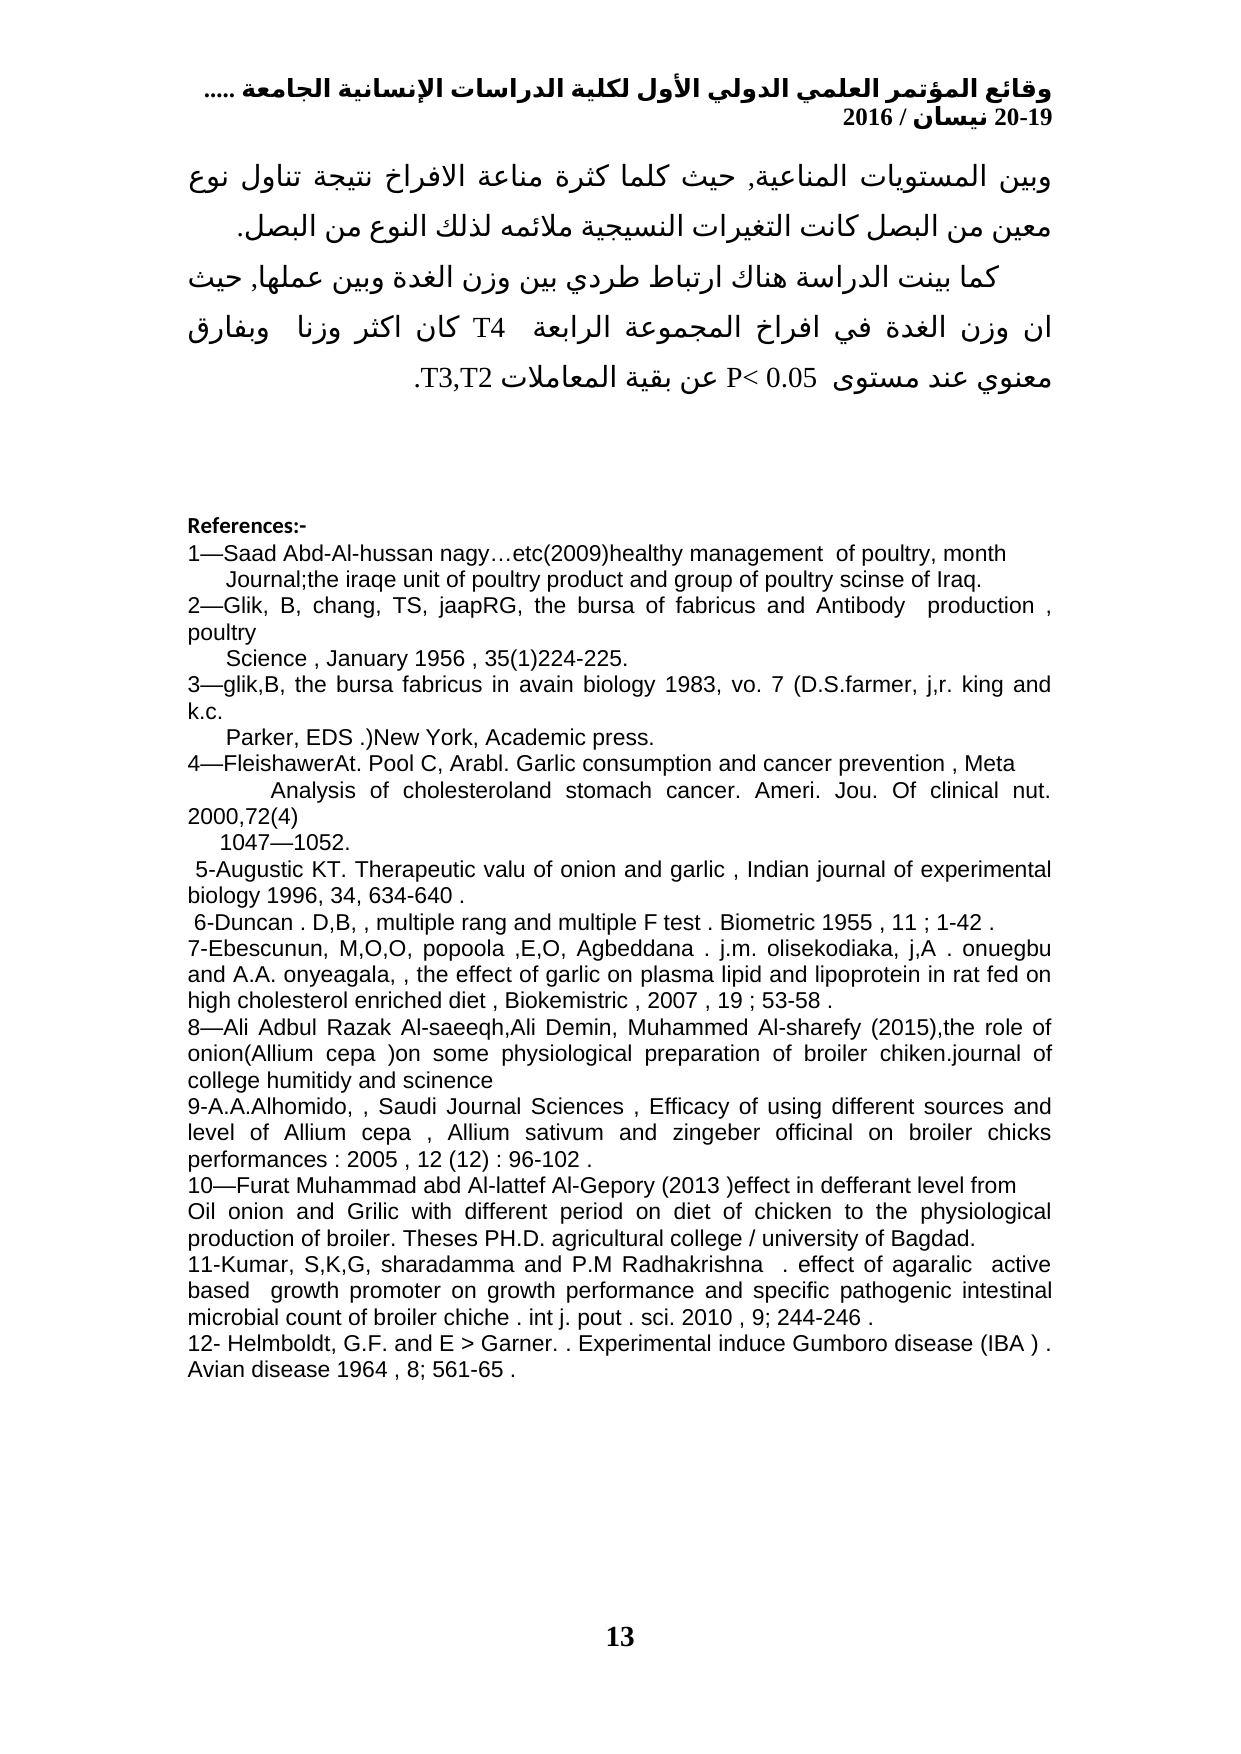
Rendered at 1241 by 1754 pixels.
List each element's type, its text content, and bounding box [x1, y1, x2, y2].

text References:- [187, 511, 1053, 539]
text Oil onion and Grilic with different period on diet of chicken to the physiological production of broiler. Theses PH.D. agricultural college / university of Bagdad. [187, 1198, 1053, 1251]
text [187, 159, 1053, 243]
text 7-Ebescunun, M,O,O, popoola ,E,O, Agbeddana . j.m. olisekodiaka, j,A . onuegbu and A.A. onyeagala, , the effect of garlic on plasma lipid and lipoprotein in rat fed on high cholesterol enriched diet , Biokemistric , 2007 , 19 ; 53-58 . [187, 935, 1053, 1014]
text 2—Glik, B, chang, TS, jaapRG, the bursa of fabricus and Antibody production , poultry [187, 592, 1053, 645]
text 8—Ali Adbul Razak Al-saeeqh,Ali Demin, Muhammed Al-sharefy (2015),the role of onion(Allium cepa )on some physiological preparation of broiler chiken.journal of college humitidy and scinence [187, 1014, 1053, 1093]
text 4—FleishawerAt. Pool C, Arabl. Garlic consumption and cancer prevention , Meta [187, 750, 1053, 777]
text 3—glik,B, the bursa fabricus in avain biology 1983, vo. 7 (D.S.farmer, j,r. king and k.c. [187, 671, 1053, 724]
text 9-A.A.Alhomido, , Saudi Journal Sciences , Efficacy of using different sources and level of Allium cepa , Allium sativum and zingeber officinal on broiler chicks performances : 2005 , 12 (12) : 96-102 . [187, 1093, 1053, 1172]
text Analysis of cholesteroland stomach cancer. Ameri. Jou. Of clinical nut. 2000,72(4) [187, 777, 1053, 829]
text 1047—1052. [187, 829, 1053, 856]
text Science , January 1956 , 35(1)224-225. [187, 645, 1053, 671]
text 10—Furat Muhammad abd Al-lattef Al-Gepory (2013 )effect in defferant level from [187, 1172, 1053, 1198]
text Parker, EDS .)New York, Academic press. [187, 724, 1053, 750]
text 6-Duncan . D,B, , multiple rang and multiple F test . Biometric 1955 , 11 ; 1-42 . [187, 908, 1053, 935]
text Journal;the iraqe unit of poultry product and group of poultry scinse of Iraq. [187, 566, 1053, 592]
text 1—Saad Abd-Al-hussan nagy…etc(2009)healthy management of poultry, month [187, 539, 1053, 566]
text 11-Kumar, S,K,G, sharadamma and P.M Radhakrishna . effect of agaralic active based growth promoter on growth performance and specific pathogenic intestinal microbial count of broiler chiche . int j. pout . sci. 2010 , 9; 244-246 . [187, 1251, 1053, 1330]
text 5-Augustic KT. Therapeutic valu of onion and garlic , Indian journal of experimental biology 1996, 34, 634-640 . [187, 856, 1053, 908]
text 12- Helmboldt, G.F. and E > Garner. . Experimental induce Gumboro disease (IBA ) . Avian disease 1964 , 8; 561-65 . [187, 1330, 1053, 1383]
text كما بينت الدراسة هناك ارتباط طردي بين وزن الغدة وبين عملها, حيث ان وزن الغدة في افراخ المجموعة الرابعة T4 كان اكثر وزنا وبفارق معنوي عند مستوى P< 0.05 عن بقية المعاملات T3,T2. [187, 260, 1053, 394]
